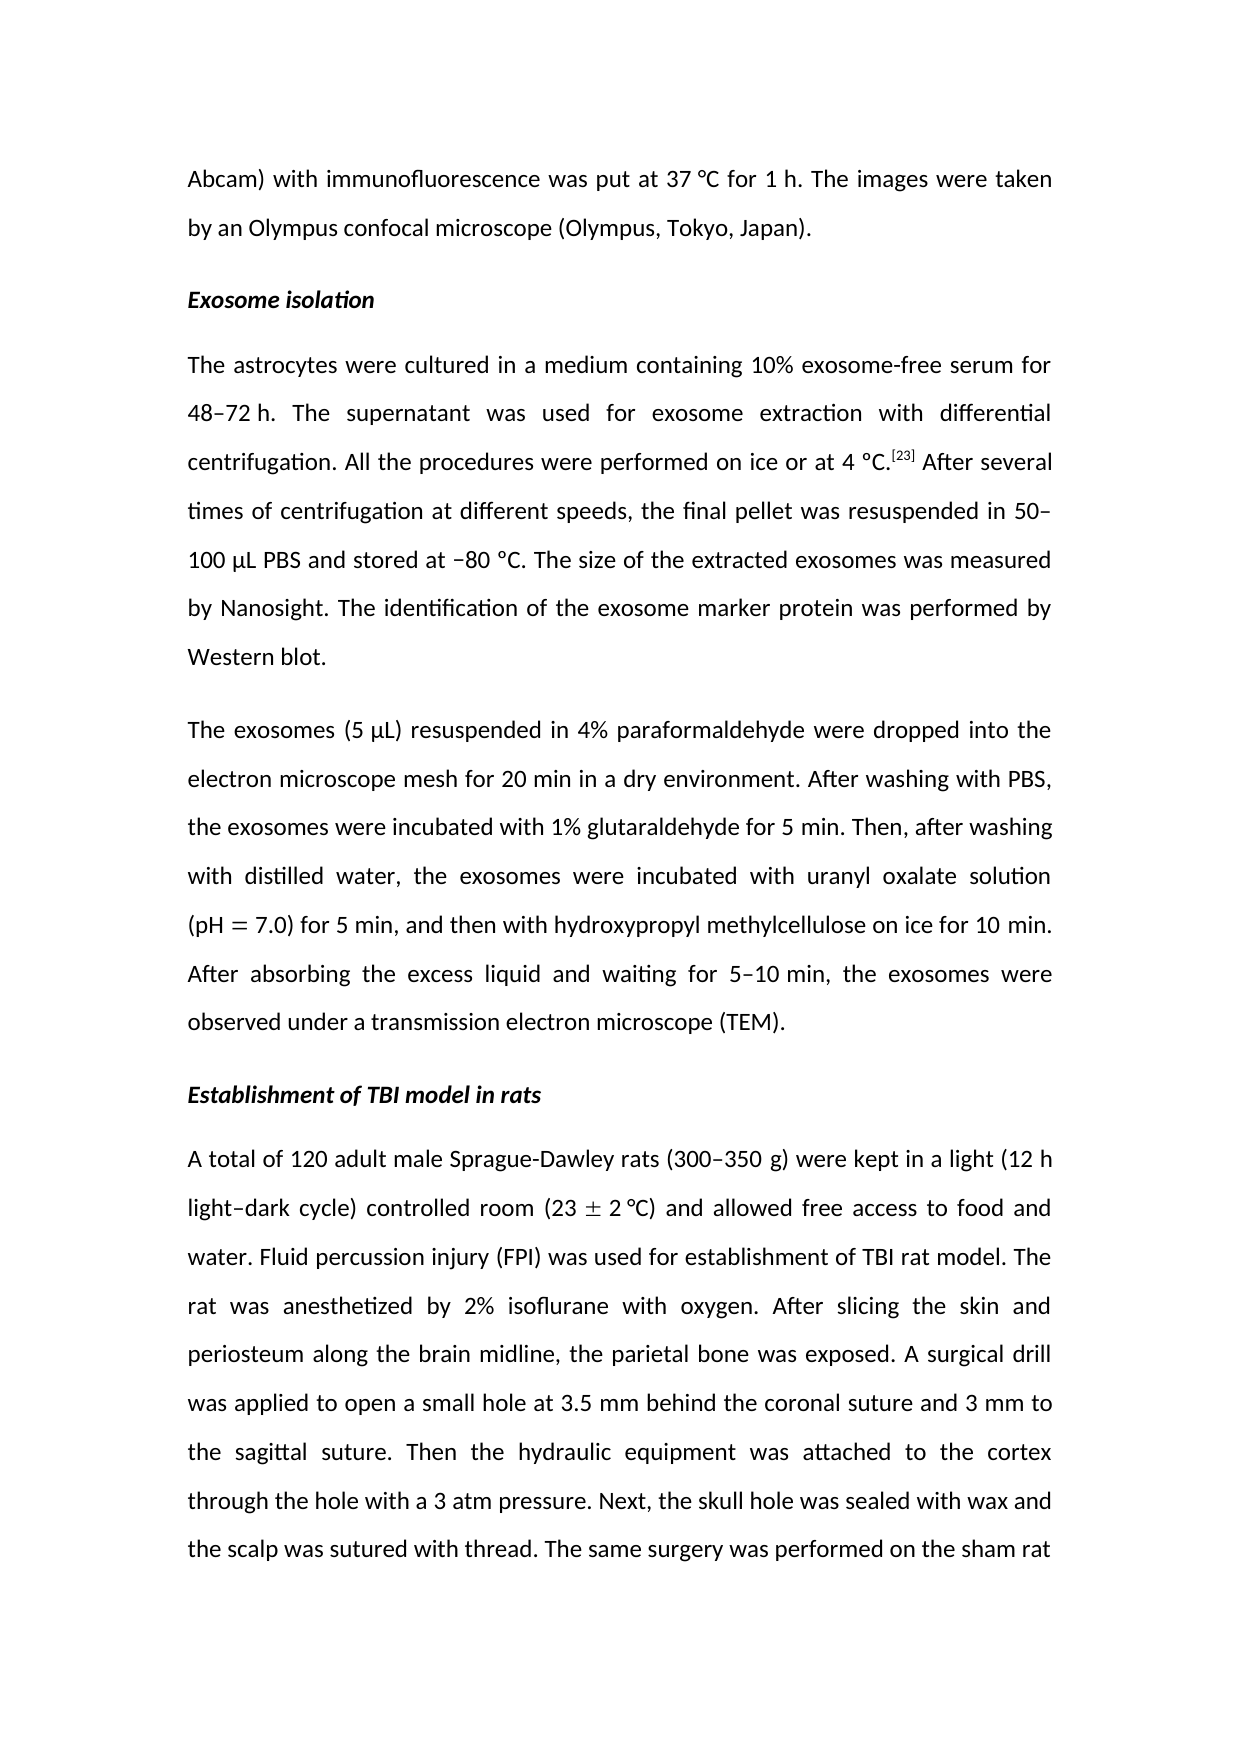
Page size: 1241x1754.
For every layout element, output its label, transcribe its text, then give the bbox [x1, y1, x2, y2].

text The exosomes (5 µL) resuspended in 4% paraformaldehyde were dropped into the electron microscope mesh for 20 min in a dry environment. After washing with PBS, the exosomes were incubated with 1% glutaraldehyde for 5 min. Then, after washing with distilled water, the exosomes were incubated with uranyl oxalate solution (pH 7.0) for 5 min, and then with hydroxypropyl methylcellulose on ice for 10 min. After absorbing the excess liquid and waiting for 5–10 min, the exosomes were observed under a transmission electron microscope (TEM). [187, 713, 1053, 1038]
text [187, 162, 1053, 243]
text Establishment of TBI model in rats [187, 1078, 1053, 1111]
text The astrocytes were cultured in a medium containing 10% exosome-free serum for 48–72 h. The supernatant was used for exosome extraction with differential centrifugation. All the procedures were performed on ice or at 4 ºC.[23] After several times of centrifugation at different speeds, the final pellet was resuspended in 50–100 µL PBS and stored at −80 ºC. The size of the extracted exosomes was measured by Nanosight. The identification of the exosome marker protein was performed by Western blot. [187, 348, 1053, 673]
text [187, 1143, 1053, 1565]
text Exosome isolation [187, 283, 1053, 316]
